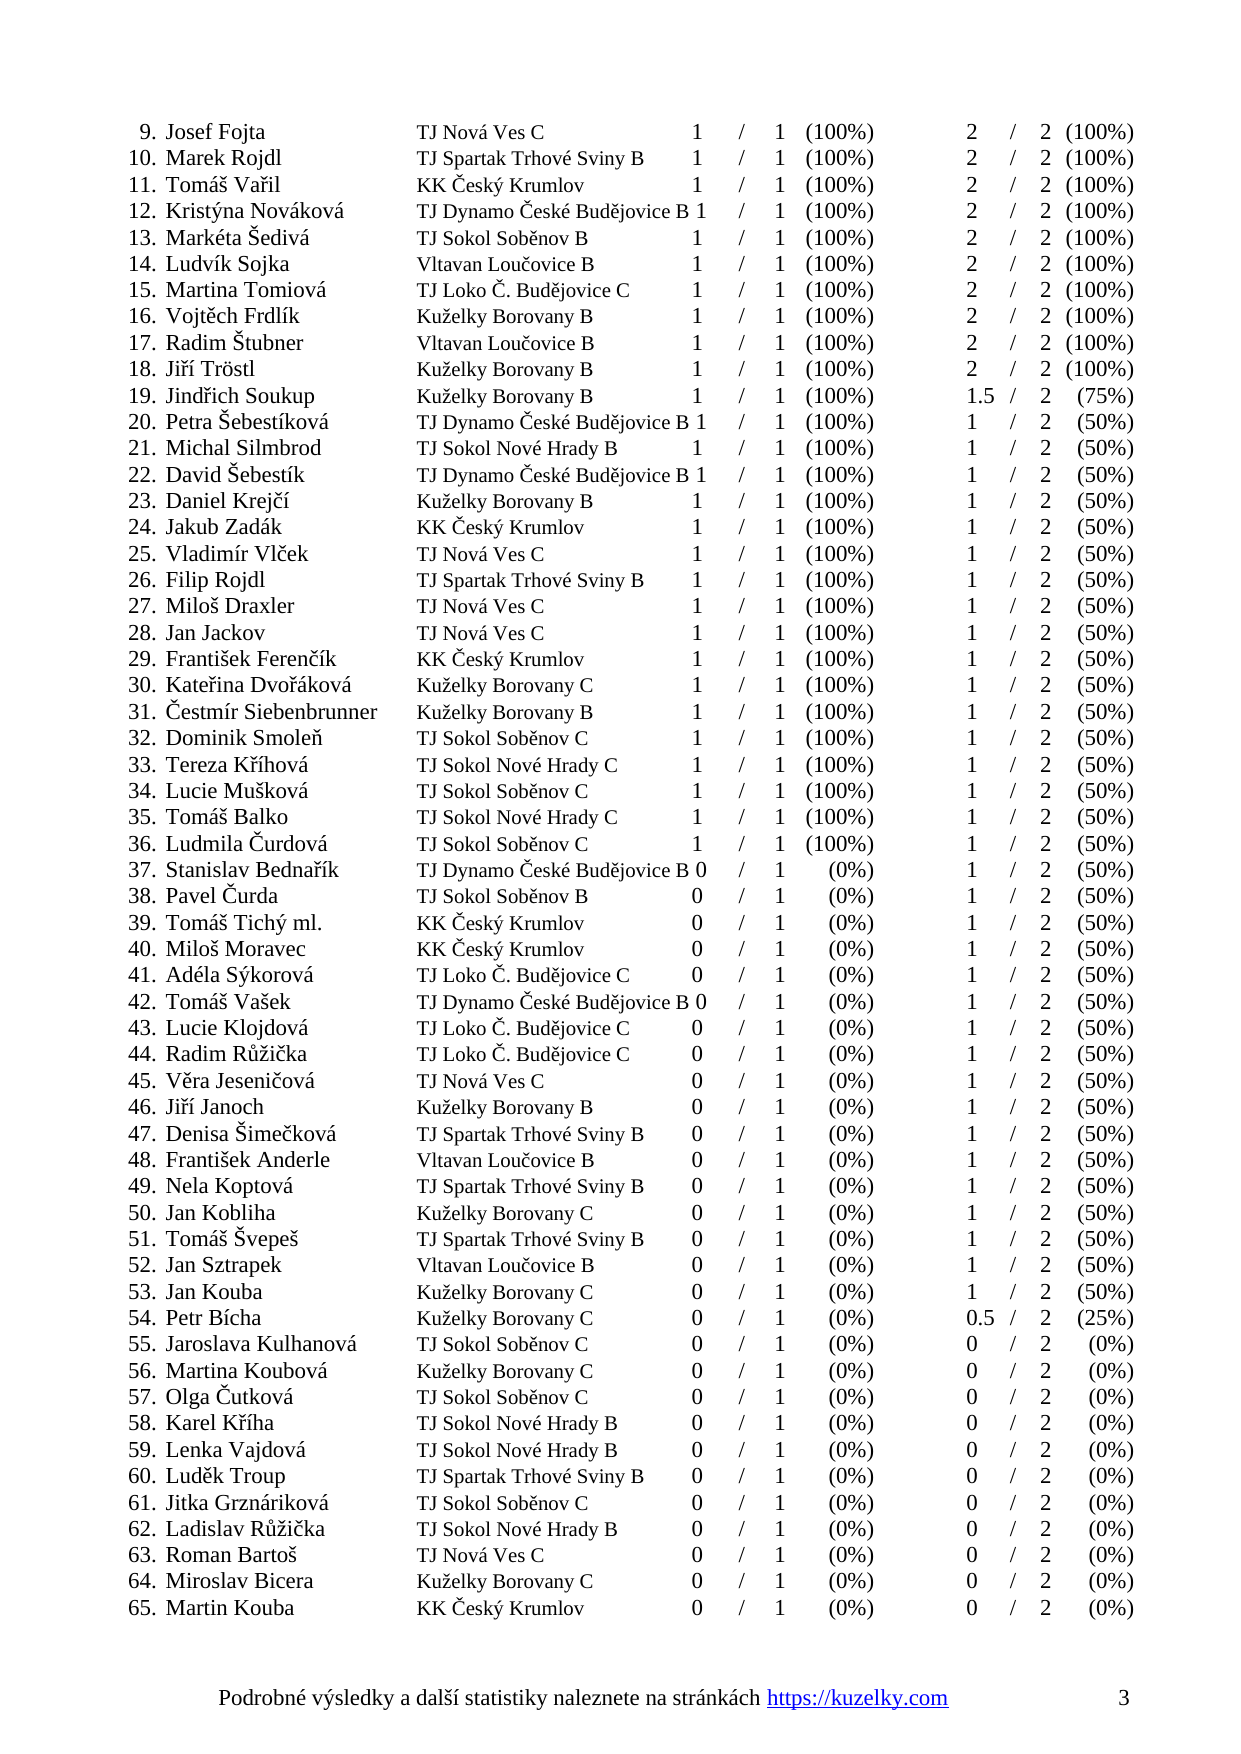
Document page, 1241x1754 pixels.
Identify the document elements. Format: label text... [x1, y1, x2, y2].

text 41. Adéla Sýkorová TJ Loko Č. Budějovice C 0 / 1 (0%) 1 / 2 (50%) [106, 961, 1134, 988]
text 19. Jindřich Soukup Kuželky Borovany B 1 / 1 (100%) 1.5 / 2 (75%) [106, 382, 1134, 408]
text 63. Roman Bartoš TJ Nová Ves C 0 / 1 (0%) 0 / 2 (0%) [106, 1541, 1134, 1568]
text 58. Karel Kříha TJ Sokol Nové Hrady B 0 / 1 (0%) 0 / 2 (0%) [106, 1409, 1134, 1436]
text 46. Jiří Janoch Kuželky Borovany B 0 / 1 (0%) 1 / 2 (50%) [106, 1093, 1134, 1119]
text 24. Jakub Zadák KK Český Krumlov 1 / 1 (100%) 1 / 2 (50%) [106, 513, 1134, 540]
text 43. Lucie Klojdová TJ Loko Č. Budějovice C 0 / 1 (0%) 1 / 2 (50%) [106, 1014, 1134, 1041]
text 62. Ladislav Růžička TJ Sokol Nové Hrady B 0 / 1 (0%) 0 / 2 (0%) [106, 1515, 1134, 1541]
text 27. Miloš Draxler TJ Nová Ves C 1 / 1 (100%) 1 / 2 (50%) [106, 592, 1134, 619]
text 57. Olga Čutková TJ Sokol Soběnov C 0 / 1 (0%) 0 / 2 (0%) [106, 1383, 1134, 1409]
text 10. Marek Rojdl TJ Spartak Trhové Sviny B 1 / 1 (100%) 2 / 2 (100%) [106, 144, 1134, 171]
text 55. Jaroslava Kulhanová TJ Sokol Soběnov C 0 / 1 (0%) 0 / 2 (0%) [106, 1330, 1134, 1357]
text 56. Martina Koubová Kuželky Borovany C 0 / 1 (0%) 0 / 2 (0%) [106, 1357, 1134, 1383]
text 45. Věra Jeseničová TJ Nová Ves C 0 / 1 (0%) 1 / 2 (50%) [106, 1067, 1134, 1093]
text 11. Tomáš Vařil KK Český Krumlov 1 / 1 (100%) 2 / 2 (100%) [106, 171, 1134, 197]
text 31. Čestmír Siebenbrunner Kuželky Borovany B 1 / 1 (100%) 1 / 2 (50%) [106, 698, 1134, 724]
text 60. Luděk Troup TJ Spartak Trhové Sviny B 0 / 1 (0%) 0 / 2 (0%) [106, 1462, 1134, 1488]
text 30. Kateřina Dvořáková Kuželky Borovany C 1 / 1 (100%) 1 / 2 (50%) [106, 672, 1134, 698]
text 29. František Ferenčík KK Český Krumlov 1 / 1 (100%) 1 / 2 (50%) [106, 645, 1134, 672]
text 23. Daniel Krejčí Kuželky Borovany B 1 / 1 (100%) 1 / 2 (50%) [106, 487, 1134, 513]
text 26. Filip Rojdl TJ Spartak Trhové Sviny B 1 / 1 (100%) 1 / 2 (50%) [106, 566, 1134, 592]
text 28. Jan Jackov TJ Nová Ves C 1 / 1 (100%) 1 / 2 (50%) [106, 619, 1134, 645]
text 49. Nela Koptová TJ Spartak Trhové Sviny B 0 / 1 (0%) 1 / 2 (50%) [106, 1172, 1134, 1199]
text 17. Radim Štubner Vltavan Loučovice B 1 / 1 (100%) 2 / 2 (100%) [106, 329, 1134, 355]
text 15. Martina Tomiová TJ Loko Č. Budějovice C 1 / 1 (100%) 2 / 2 (100%) [106, 276, 1134, 303]
text 14. Ludvík Sojka Vltavan Loučovice B 1 / 1 (100%) 2 / 2 (100%) [106, 250, 1134, 276]
text 12. Kristýna Nováková TJ Dynamo České Budějovice B 1 / 1 (100%) 2 / 2 (100%) [106, 197, 1134, 223]
text 44. Radim Růžička TJ Loko Č. Budějovice C 0 / 1 (0%) 1 / 2 (50%) [106, 1041, 1134, 1067]
text 18. Jiří Tröstl Kuželky Borovany B 1 / 1 (100%) 2 / 2 (100%) [106, 355, 1134, 382]
text 52. Jan Sztrapek Vltavan Loučovice B 0 / 1 (0%) 1 / 2 (50%) [106, 1251, 1134, 1278]
text 61. Jitka Grznáriková TJ Sokol Soběnov C 0 / 1 (0%) 0 / 2 (0%) [106, 1488, 1134, 1515]
text 9. Josef Fojta TJ Nová Ves C 1 / 1 (100%) 2 / 2 (100%) [106, 118, 1134, 144]
text 33. Tereza Kříhová TJ Sokol Nové Hrady C 1 / 1 (100%) 1 / 2 (50%) [106, 751, 1134, 777]
text 32. Dominik Smoleň TJ Sokol Soběnov C 1 / 1 (100%) 1 / 2 (50%) [106, 724, 1134, 751]
text 51. Tomáš Švepeš TJ Spartak Trhové Sviny B 0 / 1 (0%) 1 / 2 (50%) [106, 1225, 1134, 1251]
text 13. Markéta Šedivá TJ Sokol Soběnov B 1 / 1 (100%) 2 / 2 (100%) [106, 223, 1134, 250]
text 47. Denisa Šimečková TJ Spartak Trhové Sviny B 0 / 1 (0%) 1 / 2 (50%) [106, 1119, 1134, 1146]
text 34. Lucie Mušková TJ Sokol Soběnov C 1 / 1 (100%) 1 / 2 (50%) [106, 777, 1134, 803]
text 39. Tomáš Tichý ml. KK Český Krumlov 0 / 1 (0%) 1 / 2 (50%) [106, 909, 1134, 935]
text 37. Stanislav Bednařík TJ Dynamo České Budějovice B 0 / 1 (0%) 1 / 2 (50%) [106, 856, 1134, 882]
text 20. Petra Šebestíková TJ Dynamo České Budějovice B 1 / 1 (100%) 1 / 2 (50%) [106, 408, 1134, 434]
text 22. David Šebestík TJ Dynamo České Budějovice B 1 / 1 (100%) 1 / 2 (50%) [106, 461, 1134, 487]
text 64. Miroslav Bicera Kuželky Borovany C 0 / 1 (0%) 0 / 2 (0%) [106, 1568, 1134, 1594]
text 21. Michal Silmbrod TJ Sokol Nové Hrady B 1 / 1 (100%) 1 / 2 (50%) [106, 434, 1134, 461]
text 16. Vojtěch Frdlík Kuželky Borovany B 1 / 1 (100%) 2 / 2 (100%) [106, 303, 1134, 329]
text 53. Jan Kouba Kuželky Borovany C 0 / 1 (0%) 1 / 2 (50%) [106, 1278, 1134, 1304]
text 59. Lenka Vajdová TJ Sokol Nové Hrady B 0 / 1 (0%) 0 / 2 (0%) [106, 1436, 1134, 1462]
text 35. Tomáš Balko TJ Sokol Nové Hrady C 1 / 1 (100%) 1 / 2 (50%) [106, 803, 1134, 830]
text 40. Miloš Moravec KK Český Krumlov 0 / 1 (0%) 1 / 2 (50%) [106, 935, 1134, 961]
text 25. Vladimír Vlček TJ Nová Ves C 1 / 1 (100%) 1 / 2 (50%) [106, 540, 1134, 566]
text 38. Pavel Čurda TJ Sokol Soběnov B 0 / 1 (0%) 1 / 2 (50%) [106, 882, 1134, 909]
text 36. Ludmila Čurdová TJ Sokol Soběnov C 1 / 1 (100%) 1 / 2 (50%) [106, 830, 1134, 856]
text 65. Martin Kouba KK Český Krumlov 0 / 1 (0%) 0 / 2 (0%) [106, 1594, 1134, 1620]
text 48. František Anderle Vltavan Loučovice B 0 / 1 (0%) 1 / 2 (50%) [106, 1146, 1134, 1172]
text 50. Jan Kobliha Kuželky Borovany C 0 / 1 (0%) 1 / 2 (50%) [106, 1199, 1134, 1225]
text 54. Petr Bícha Kuželky Borovany C 0 / 1 (0%) 0.5 / 2 (25%) [106, 1304, 1134, 1330]
text 42. Tomáš Vašek TJ Dynamo České Budějovice B 0 / 1 (0%) 1 / 2 (50%) [106, 988, 1134, 1014]
